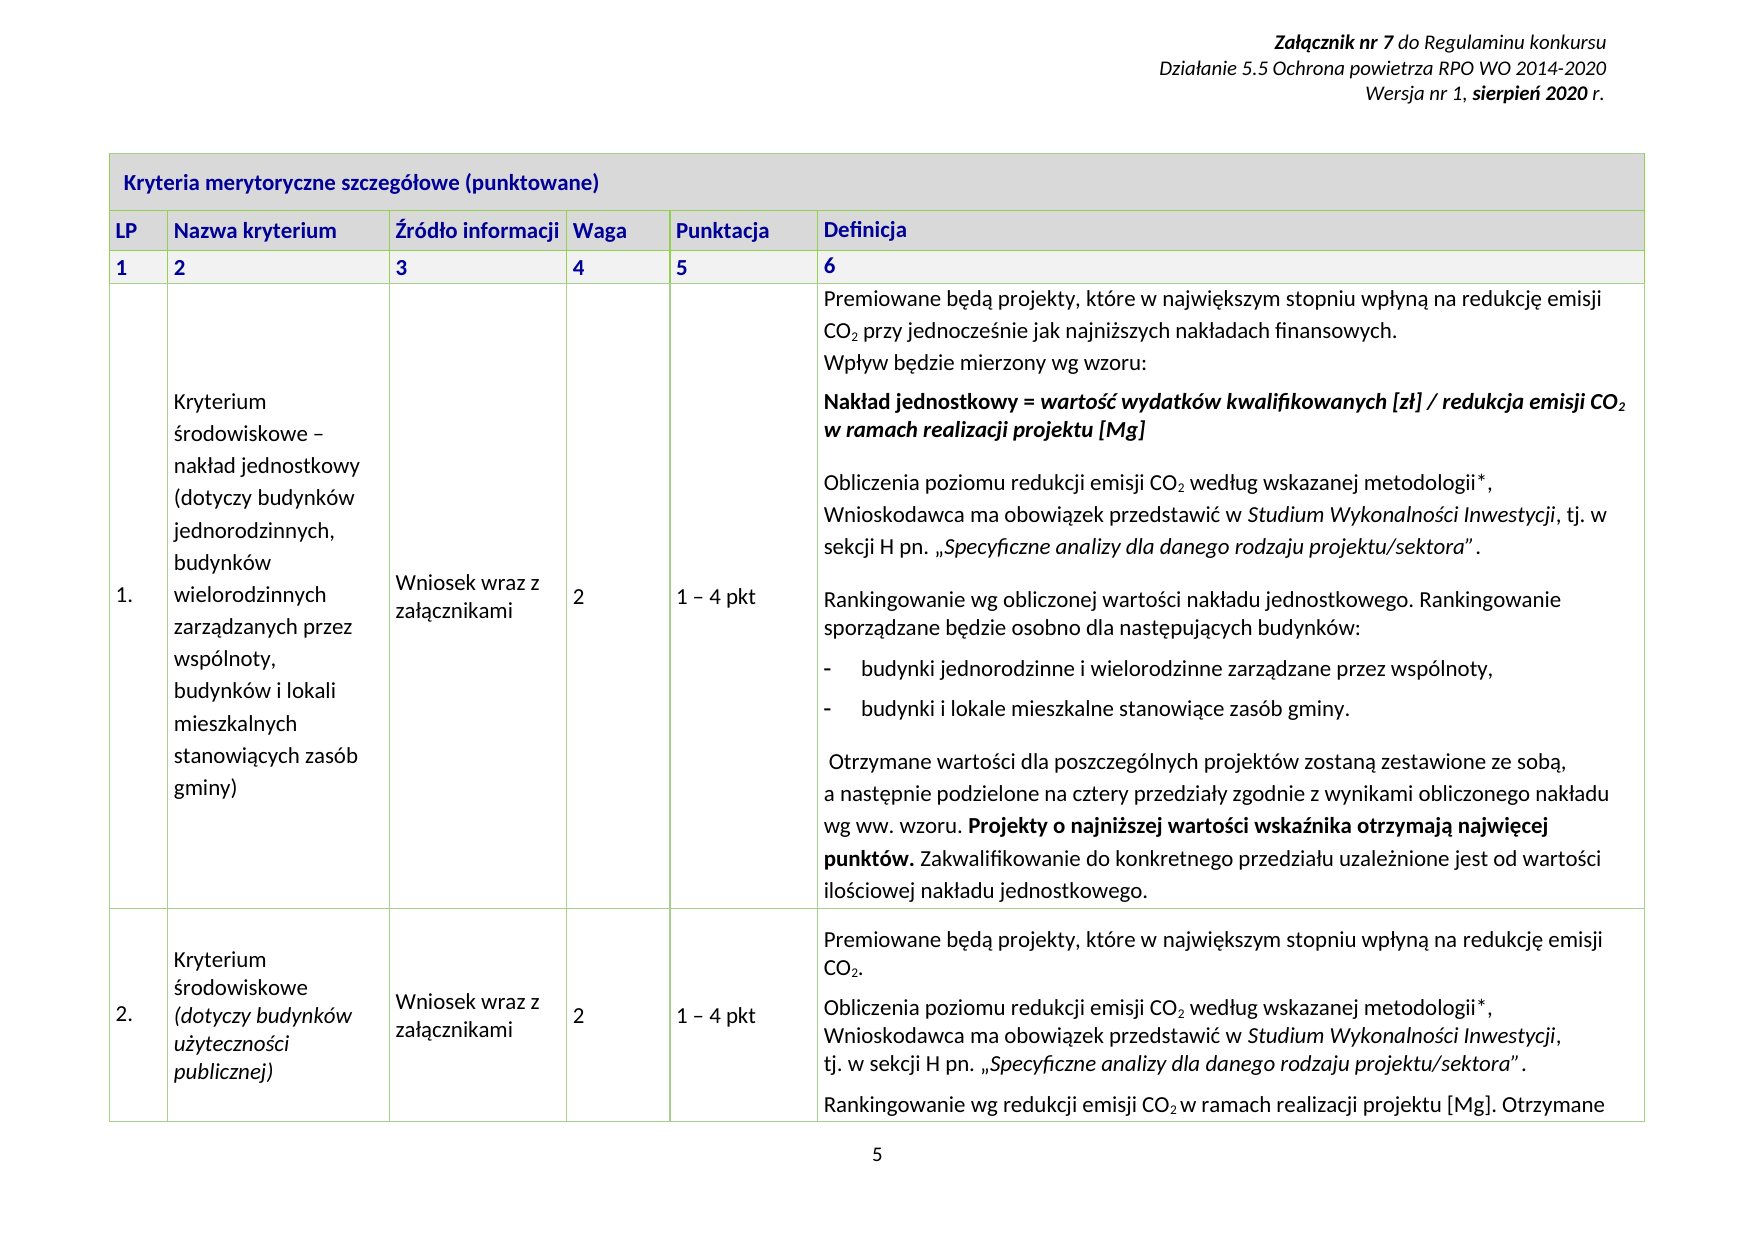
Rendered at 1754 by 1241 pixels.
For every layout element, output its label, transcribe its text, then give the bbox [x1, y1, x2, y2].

table_cell 2 [567, 284, 669, 908]
table_header Kryteria merytoryczne szczegółowe (punktowane) [110, 154, 1644, 210]
table_cell 5 [671, 251, 817, 283]
table_cell Premiowane będą projekty, które w największym stopniu wpłyną na redukcję emisji CO2 przy jednocześnie jak najniższych nakładach finansowych. Wpływ będzie mierzony wg wzoru: Nakład jednostkowy = wartość wydatków kwalifikowanych [zł] / redukcja emisji CO2 w ramach realizacji projektu [Mg] Obliczenia poziomu redukcji emisji CO2 według wskazanej metodologii*, Wnioskodawca ma obowiązek przedstawić w Studium Wykonalności Inwestycji, tj. w sekcji H pn. „Specyficzne analizy dla danego rodzaju projektu/sektora”. Rankingowanie wg obliczonej wartości nakładu jednostkowego. Rankingowanie sporządzane będzie osobno dla następujących budynków: budynki jednorodzinne i wielorodzinne zarządzane przez wspólnoty, budynki i lokale mieszkalne stanowiące zasób gminy. Otrzymane wartości dla poszczególnych projektów zostaną zestawione ze sobą, a następnie podzielone na cztery przedziały zgodnie z wynikami obliczonego nakładu wg ww. wzoru. Projekty o najniższej wartości wskaźnika otrzymają najwięcej punktów. Zakwalifikowanie do konkretnego przedziału uzależnione jest od wartości ilościowej nakładu jednostkowego. [818, 284, 1644, 908]
table_cell LP [110, 211, 167, 250]
table_cell Wniosek wraz z załącznikami [390, 284, 566, 908]
table_cell Kryterium środowiskowe – nakład jednostkowy (dotyczy budynków jednorodzinnych, budynków wielorodzinnych zarządzanych przez wspólnoty, budynków i lokali mieszkalnych stanowiących zasób gminy) [168, 284, 389, 908]
table_cell 2 [168, 251, 389, 283]
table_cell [168, 909, 389, 1121]
table_cell 6 [818, 251, 1644, 283]
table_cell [818, 909, 1644, 1121]
table_cell Wniosek wraz z załącznikami [390, 909, 566, 1121]
table_cell 2. [110, 909, 167, 1121]
table_cell 1. [110, 284, 167, 908]
table_cell 3 [390, 251, 566, 283]
table_cell Punktacja [671, 211, 817, 250]
table_cell 2 [567, 909, 669, 1121]
table_cell 1 – 4 pkt [671, 284, 817, 908]
table_cell Nazwa kryterium [168, 211, 389, 250]
table_cell 1 [110, 251, 167, 283]
table_cell Waga [567, 211, 669, 250]
table_cell Definicja [818, 211, 1644, 250]
table_cell 1 – 4 pkt [671, 909, 817, 1121]
table_cell Źródło informacji [390, 211, 566, 250]
table_cell 4 [567, 251, 669, 283]
